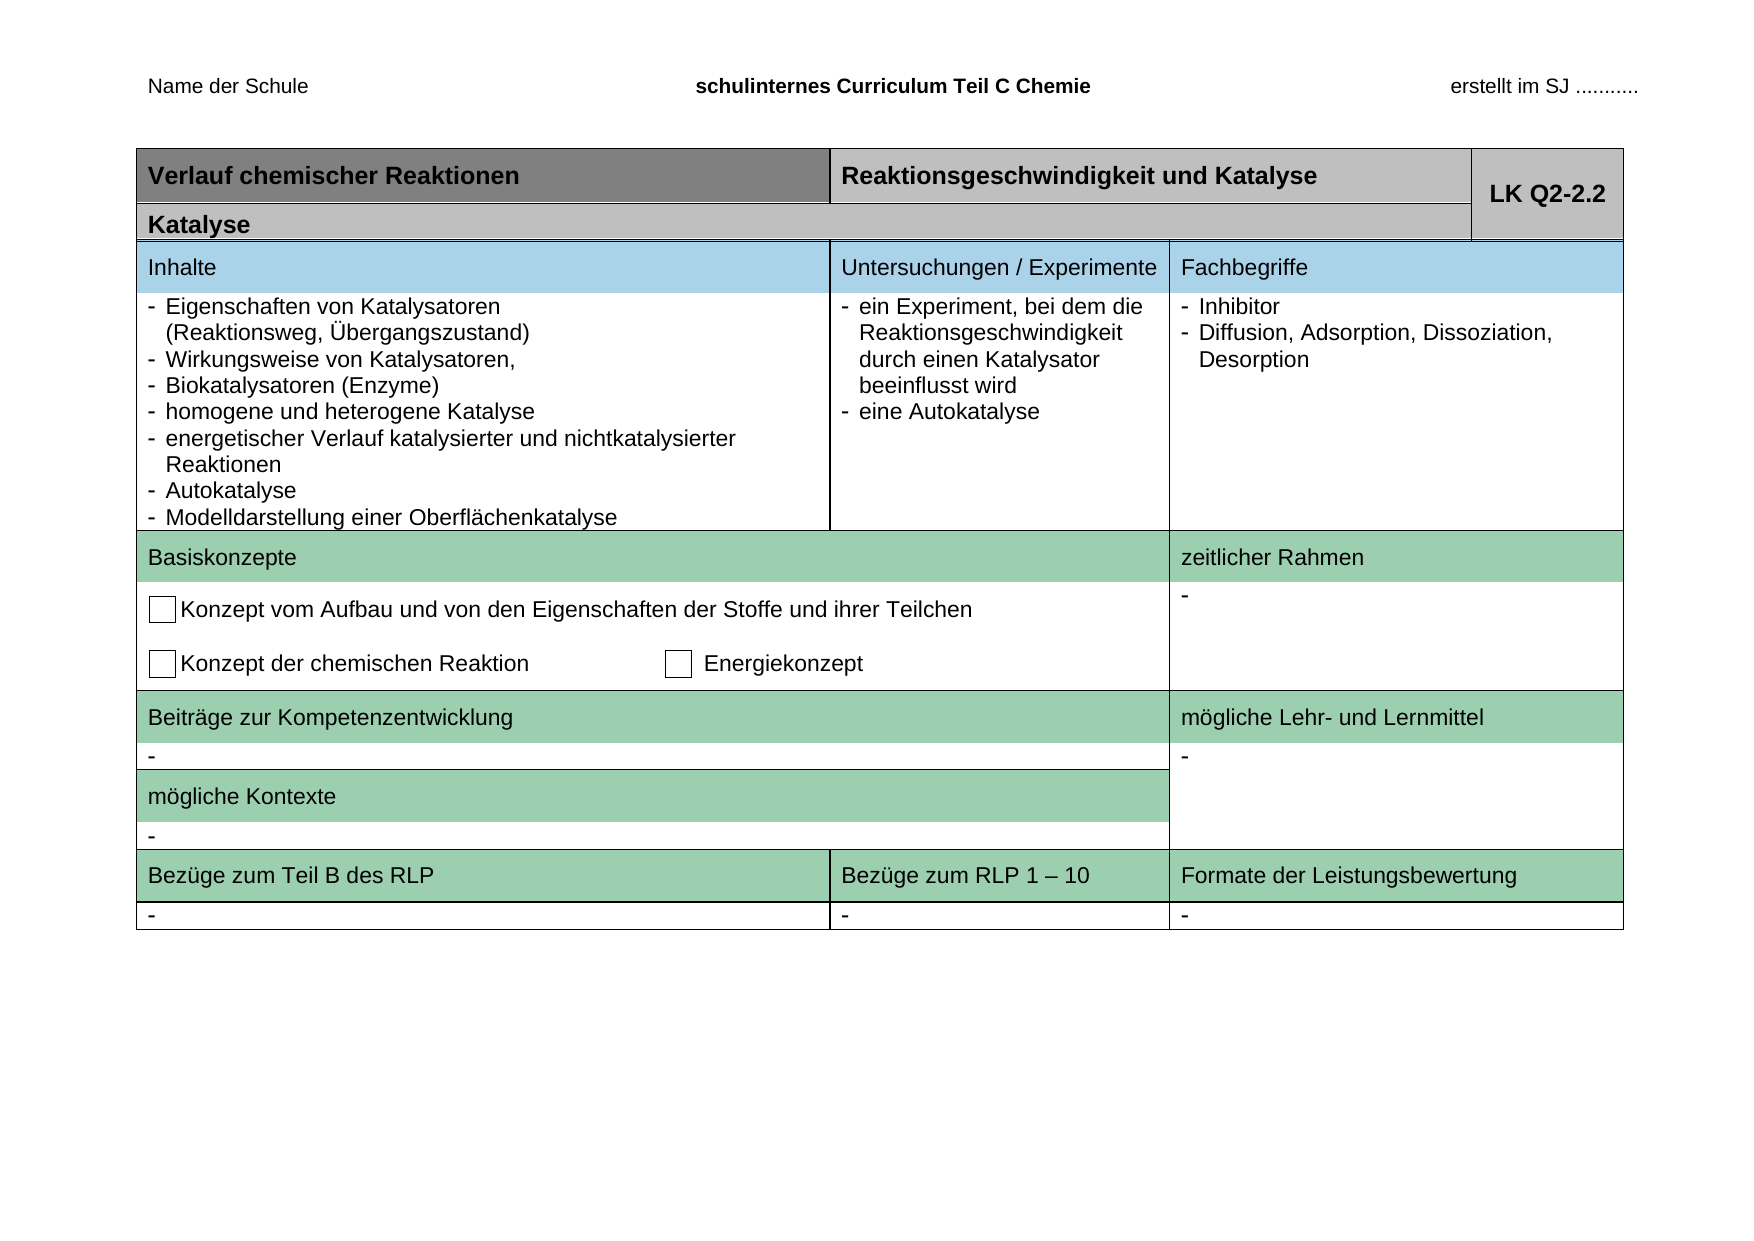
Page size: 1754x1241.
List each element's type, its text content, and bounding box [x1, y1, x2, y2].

table_cell Inhalte [137, 242, 829, 293]
table_cell Inhibitor Diffusion, Adsorption, Dissoziation, Desorption [1170, 293, 1623, 530]
table_cell [137, 743, 1169, 769]
table_cell [1170, 903, 1623, 929]
table_cell Katalyse [137, 204, 1471, 238]
table_cell Beiträge zur Kompetenzentwicklung [137, 691, 1169, 743]
table_cell [1170, 743, 1623, 849]
table_cell zeitlicher Rahmen [1170, 531, 1623, 582]
table_header Verlauf chemischer Reaktionen [137, 149, 829, 202]
table_header Reaktionsgeschwindigkeit und Katalyse [831, 149, 1471, 202]
table_cell mögliche Lehr- und Lernmittel [1170, 691, 1623, 743]
table_cell Basiskonzepte [137, 531, 1169, 582]
table_cell [831, 903, 1169, 929]
table_cell Konzept vom Aufbau und von den Eigenschaften der Stoffe und ihrer Teilchen [137, 583, 1169, 636]
table_cell Fachbegriffe [1170, 242, 1623, 293]
table_cell Untersuchungen / Experimente [831, 242, 1169, 293]
table_cell ein Experiment, bei dem die Reaktionsgeschwindigkeit durch einen Katalysator beeinflusst wird eine Autokatalyse [831, 293, 1169, 530]
table_cell [1170, 583, 1623, 690]
table_header LK Q2-2.2 [1472, 149, 1623, 238]
table_cell Energiekonzept [653, 636, 1169, 690]
table_cell mögliche Kontexte [137, 770, 1169, 822]
table_cell Eigenschaften von Katalysatoren (Reaktionsweg, Übergangszustand) Wirkungsweise von Katalysatoren, Biokatalysatoren (Enzyme) homogene und heterogene Katalyse energetischer Verlauf katalysierter und nichtkatalysierter Reaktionen Autokatalyse Modelldarstellung einer Oberflächenkatalyse [137, 293, 829, 530]
table_cell [137, 903, 829, 929]
table_cell Konzept der chemischen Reaktion [137, 636, 653, 690]
table_cell Formate der Leistungsbewertung [1170, 850, 1623, 901]
table_cell Bezüge zum RLP 1 – 10 [831, 850, 1169, 901]
table_cell Bezüge zum Teil B des RLP [137, 850, 829, 901]
table_cell [137, 822, 1169, 849]
